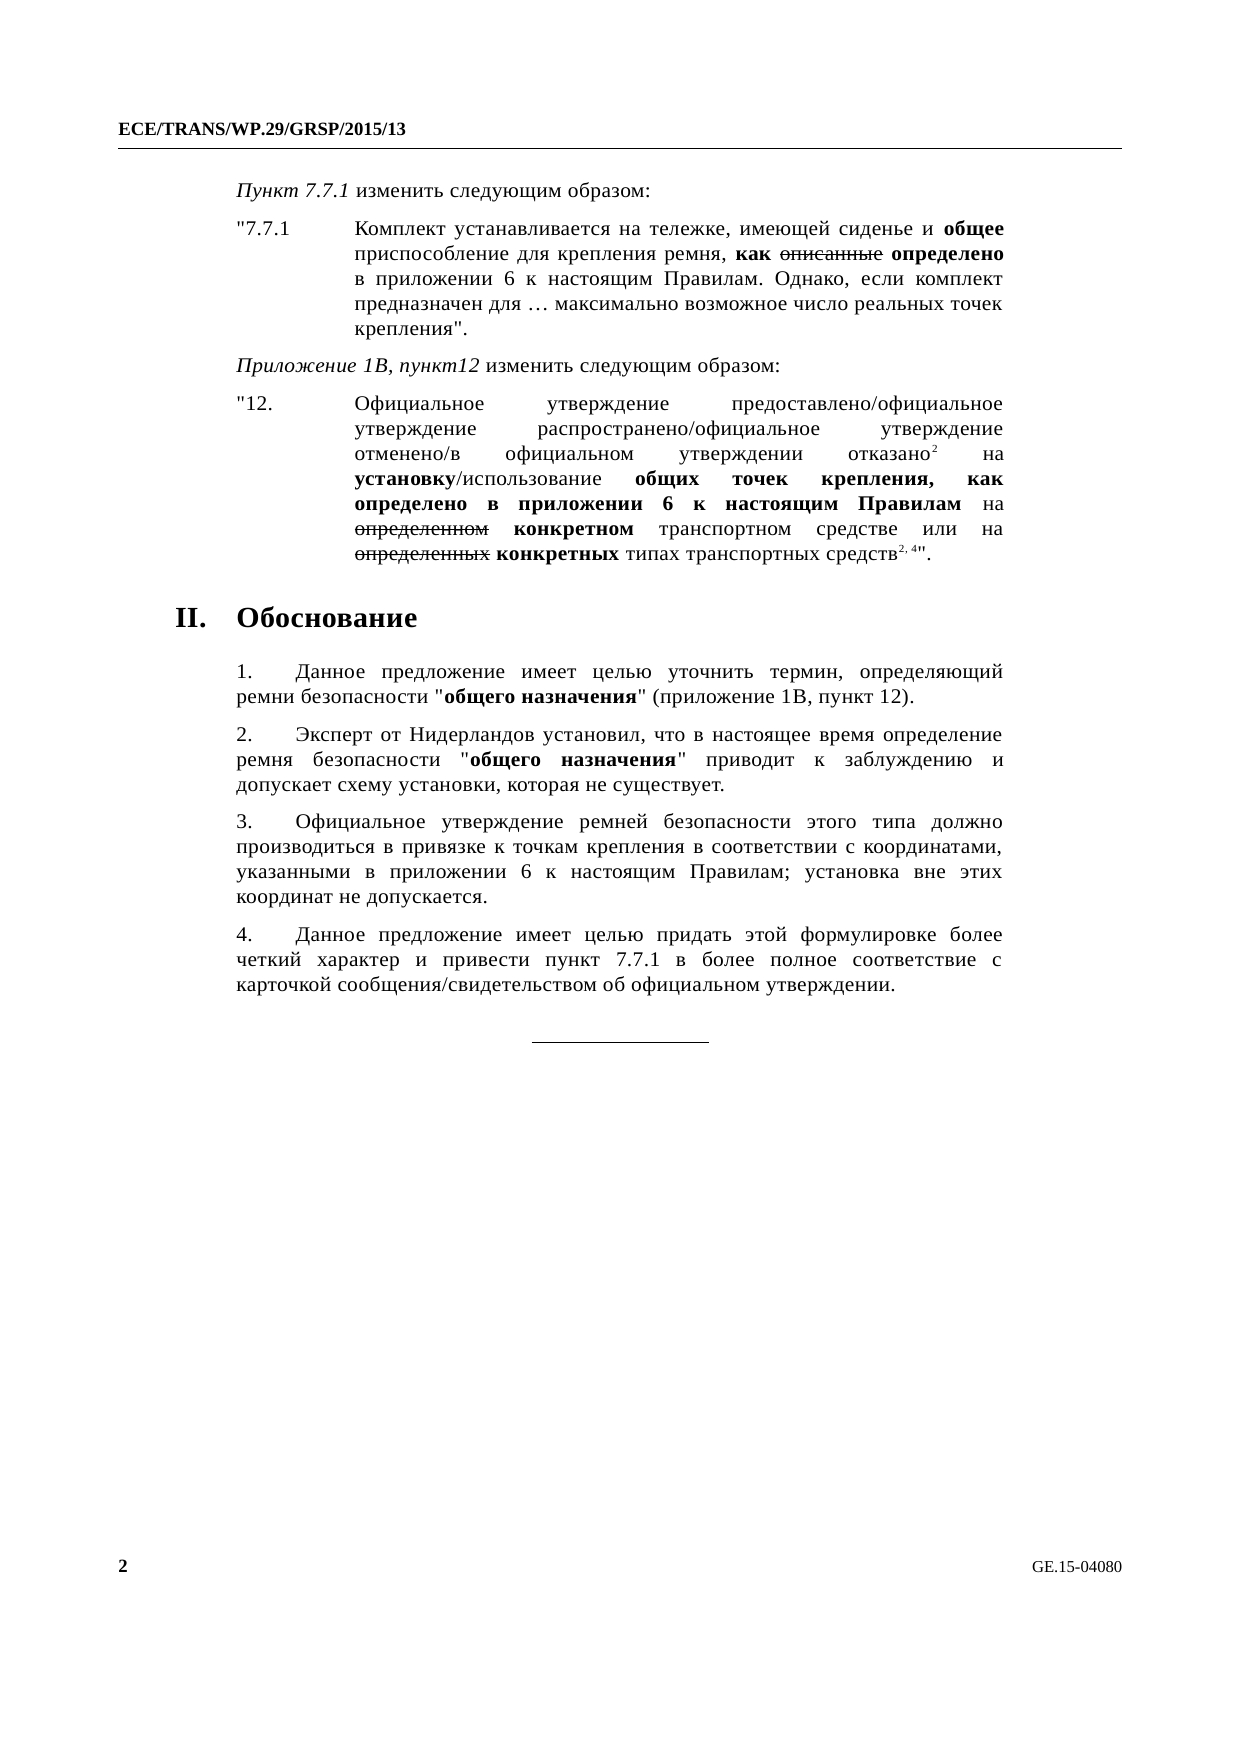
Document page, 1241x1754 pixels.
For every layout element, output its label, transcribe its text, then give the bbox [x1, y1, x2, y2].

text II. Обоснование [118, 602, 1004, 633]
text 2. Эксперт от Нидерландов установил, что в настоящее время определение ремня безопасности "общего назначения" приводит к заблуждению и допускает схему установки, которая не существует. [236, 721, 1004, 796]
text "12. Официальное утверждение предоставлено/официальное утверждение распространено/официальное утверждение отменено/в официальном утверждении отказано2 на установку/использование общих точек крепления, как определено в приложении 6 к настоящим Правилам на определенном конкретном транспортном средстве или на определенных конкретных типах транспортных средств2, 4". [236, 390, 1004, 565]
text Пункт 7.7.1 изменить следующим образом: [236, 177, 1004, 202]
text 3. Официальное утверждение ремней безопасности этого типа должно производиться в привязке к точкам крепления в соответствии с координатами, указанными в приложении 6 к настоящим Правилам; установка вне этих координат не допускается. [236, 808, 1004, 908]
text 1. Данное предложение имеет целью уточнить термин, определяющий ремни безопасности "общего назначения" (приложение 1B, пункт 12). [236, 658, 1004, 708]
text 4. Данное предложение имеет целью придать этой формулировке более четкий характер и привести пункт 7.7.1 в более полное соответствие с карточкой сообщения/свидетельством об официальном утверждении. [236, 921, 1004, 996]
text Приложение 1B, пункт12 изменить следующим образом: [236, 352, 1004, 377]
text "7.7.1 Комплект устанавливается на тележке, имеющей сиденье и общее приспособление для крепления ремня, как описанные определено в приложении 6 к настоящим Правилам. Однако, если комплект предназначен для … максимально возможное число реальных точек крепления". [236, 215, 1004, 340]
